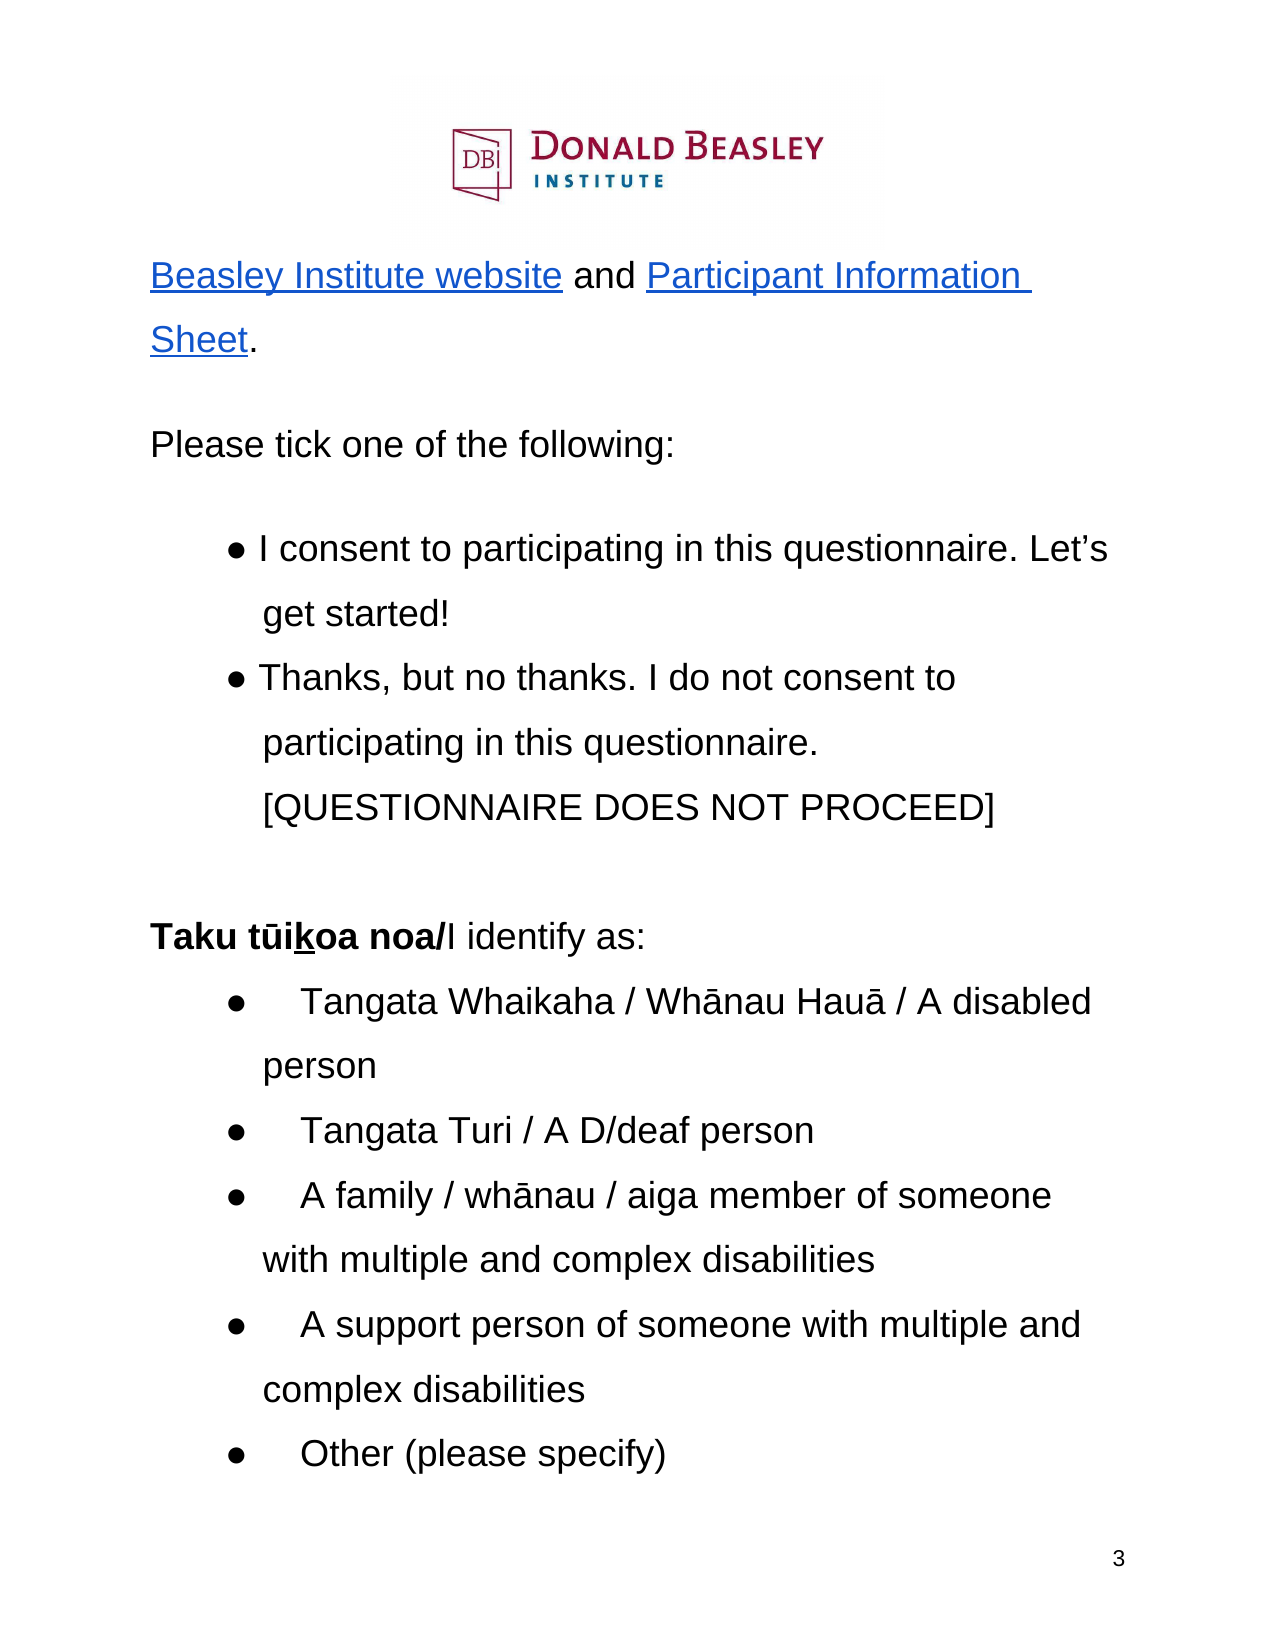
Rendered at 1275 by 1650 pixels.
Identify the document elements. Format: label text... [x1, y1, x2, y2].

text ● Tangata Turi / A D/deaf person [225, 1108, 1125, 1151]
text ● A support person of someone with multiple and complex disabilities [225, 1302, 1125, 1410]
text ● Thanks, but no thanks. I do not consent to participating in this questionnaire. [QUESTIONNAIRE DOES NOT PROCEED] [225, 655, 1125, 828]
text ● Tangata Whaikaha / Whānau Hauā / A disabled person [225, 979, 1125, 1087]
text Please tick one of the following: [150, 422, 1125, 465]
text Taku tūikoa noa/I identify as: [150, 914, 1125, 957]
picture [390, 75, 886, 250]
text ● Other (please specify) [225, 1432, 1125, 1475]
text ● I consent to participating in this questionnaire. Let’s get started! [225, 526, 1125, 634]
text ● A family / whānau / aiga member of someone with multiple and complex disabilities [225, 1173, 1125, 1281]
